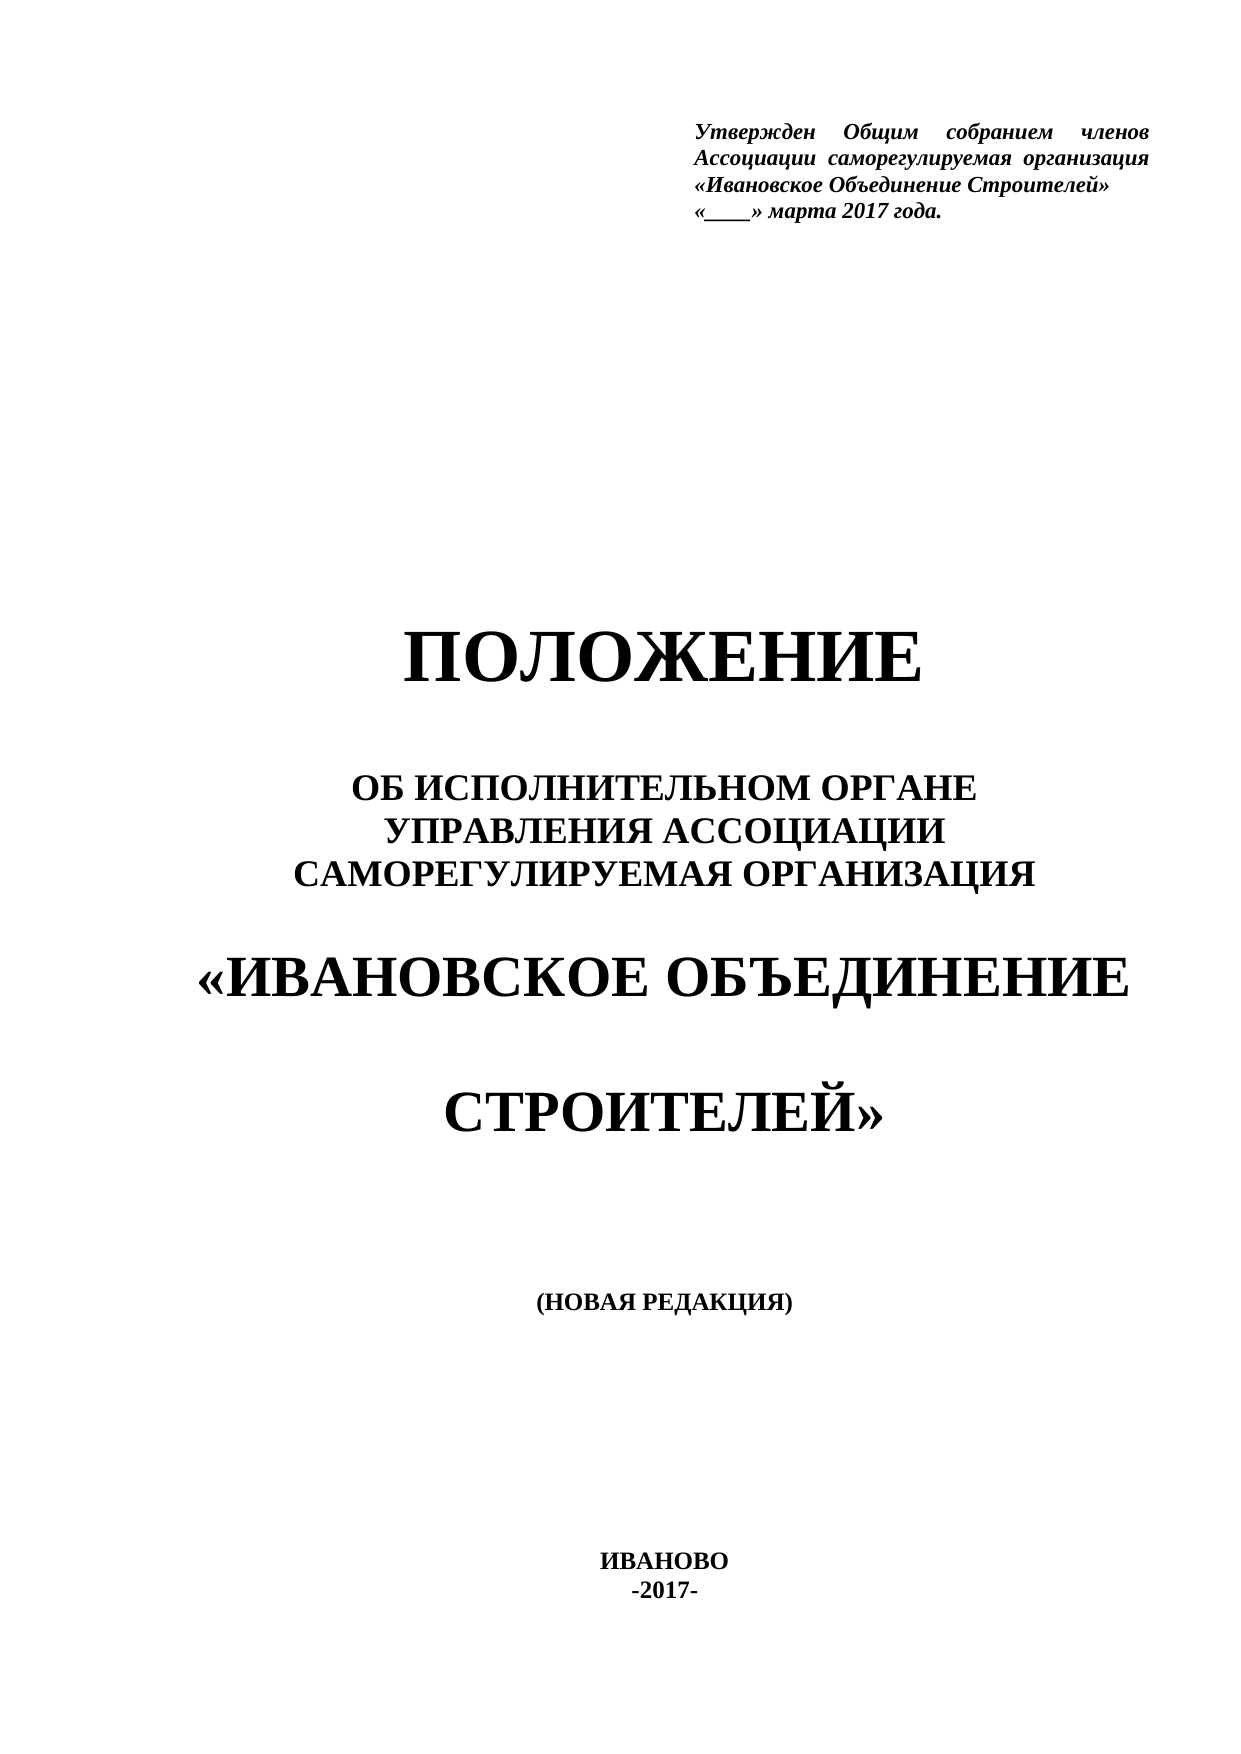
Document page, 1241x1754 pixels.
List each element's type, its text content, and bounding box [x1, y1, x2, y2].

text СТРОИТЕЛЕЙ» [177, 1076, 1152, 1143]
text Утвержден Общим собранием членов Ассоциации саморегулируемая организация «Ивановское Объединение Строителей» [694, 118, 1152, 197]
text УПРАВЛЕНИЯ АССОЦИАЦИИ [177, 808, 1152, 851]
text ИВАНОВО [177, 1546, 1152, 1575]
text САМОРЕГУЛИРУЕМАЯ ОРГАНИЗАЦИЯ [177, 851, 1152, 894]
text ПОЛОЖЕНИЕ [177, 612, 1152, 698]
text «____» марта 2017 года. [694, 197, 1152, 223]
text (НОВАЯ РЕДАКЦИЯ) [177, 1287, 1152, 1316]
text «ИВАНОВСКОЕ ОБЪЕДИНЕНИЕ [177, 942, 1152, 1009]
text ОБ ИСПОЛНИТЕЛЬНОМ ОРГАНЕ [177, 765, 1152, 808]
text -2017- [177, 1575, 1152, 1603]
